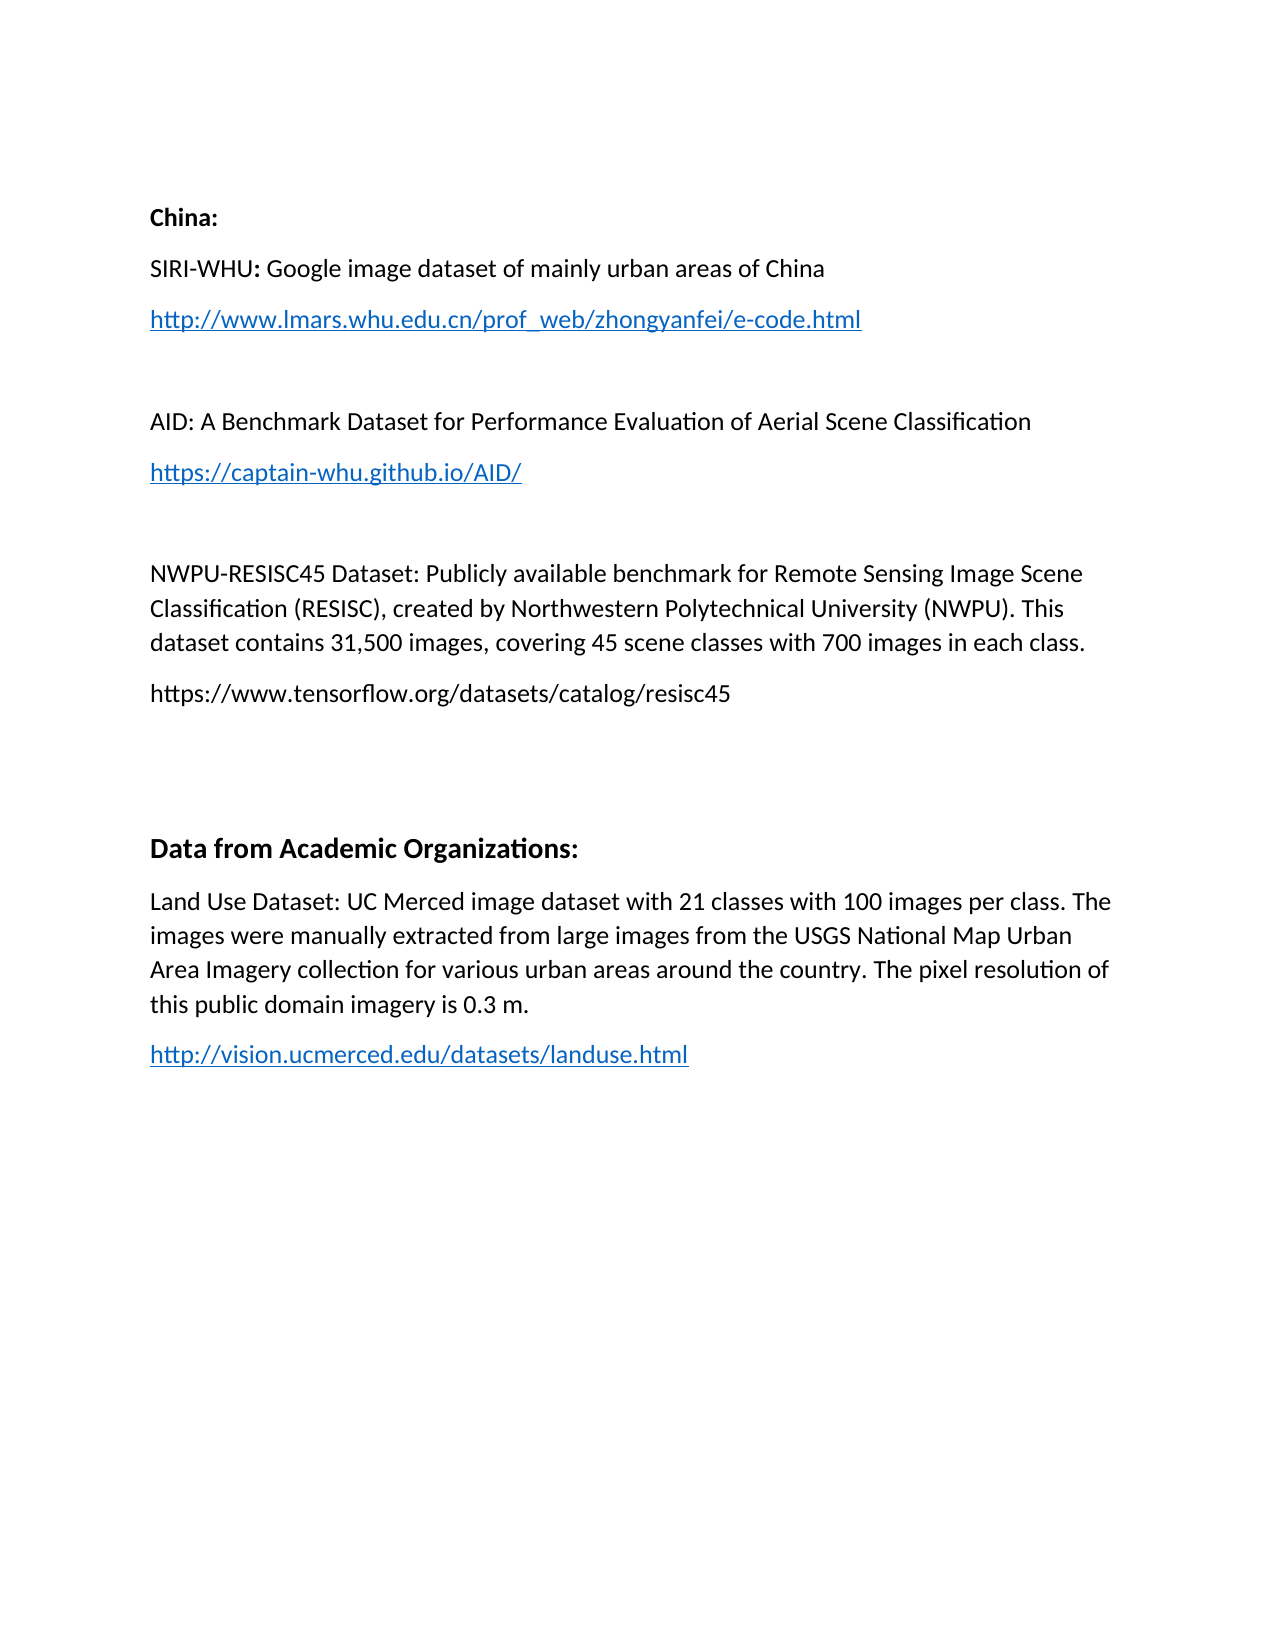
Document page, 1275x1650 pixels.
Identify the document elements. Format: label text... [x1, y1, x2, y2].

text https://captain-whu.github.io/AID/ [150, 456, 1125, 487]
text Data from Academic Organizations: [150, 830, 1125, 865]
text SIRI-WHU: Google image dataset of mainly urban areas of China [150, 252, 1125, 284]
text Land Use Dataset: UC Merced image dataset with 21 classes with 100 images per class. The images were manually extracted from large images from the USGS National Map Urban Area Imagery collection for various urban areas around the country. The pixel resolution of this public domain imagery is 0.3 m. [150, 885, 1125, 1019]
text China: [150, 201, 1125, 233]
text http://www.lmars.whu.edu.cn/prof_web/zhongyanfei/e-code.html [150, 303, 1125, 334]
text https://www.tensorflow.org/datasets/catalog/resisc45 [150, 677, 1125, 709]
text AID: A Benchmark Dataset for Performance Evaluation of Aerial Scene Classification [150, 405, 1125, 436]
text http://vision.ucmerced.edu/datasets/landuse.html [150, 1039, 1125, 1070]
text NWPU-RESISC45 Dataset: Publicly available benchmark for Remote Sensing Image Scene Classification (RESISC), created by Northwestern Polytechnical University (NWPU). This dataset contains 31,500 images, covering 45 scene classes with 700 images in each class. [150, 557, 1125, 658]
